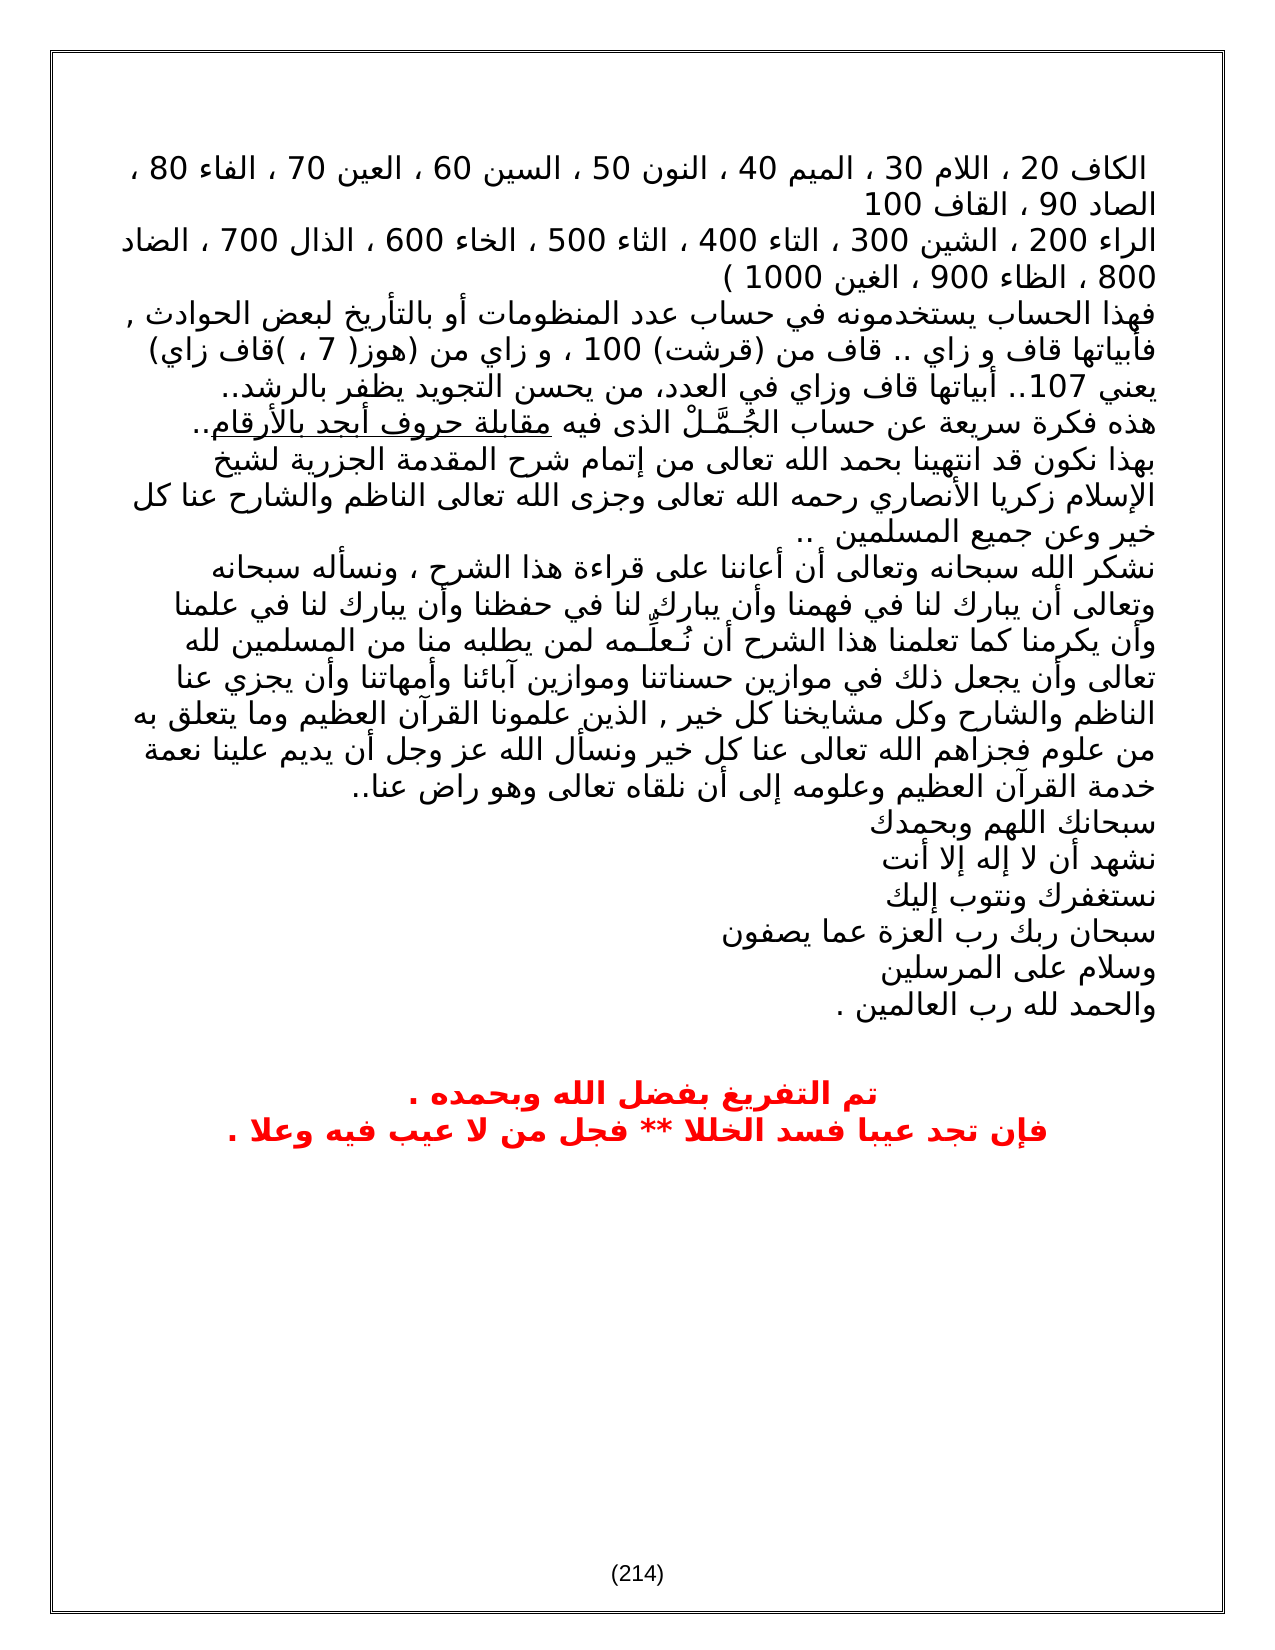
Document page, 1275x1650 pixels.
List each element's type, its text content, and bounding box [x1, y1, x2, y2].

text نستغفرك ونتوب إليك [118, 877, 1157, 913]
text سبحانك اللهم وبحمدك [118, 804, 1157, 841]
text هذه فكرة سريعة عن حساب الجُـمَّـلْ الذى فيه مقابلة حروف أبجد بالأرقام.. [118, 404, 1157, 441]
text نشهد أن لا إله إلا أنت [118, 841, 1157, 877]
text سبحان ربك رب العزة عما يصفون [118, 913, 1157, 950]
text تم التفريغ بفضل الله وبحمده . [118, 1076, 1157, 1112]
text الراء 200 ، الشين 300 ، التاء 400 ، الثاء 500 ، الخاء 600 ، الذال 700 ، الضاد 800 ، الظاء 900 ، الغين 1000 ) [118, 223, 1157, 295]
text وسلام على المرسلين [118, 950, 1157, 986]
text فإن تجد عيبا فسد الخللا ** فجل من لا عيب فيه وعلا . [118, 1112, 1157, 1148]
text بهذا نكون قد انتهينا بحمد الله تعالى من إتمام شرح المقدمة الجزرية لشيخ الإسلام زكريا الأنصاري رحمه الله تعالى وجزى الله تعالى الناظم والشارح عنا كل خير وعن جميع المسلمين .. [118, 441, 1157, 550]
text فهذا الحساب يستخدمونه في حساب عدد المنظومات أو بالتأريخ لبعض الحوادث , فأبياتها قاف و زاي .. قاف من (قرشت) 100 ، و زاي من (هوز( 7 ، )قاف زاي) يعني 107.. أبياتها قاف وزاي في العدد، من يحسن التجويد يظفر بالرشد.. [118, 295, 1157, 404]
text والحمد لله رب العالمين . [118, 986, 1157, 1022]
text الكاف 20 ، اللام 30 ، الميم 40 ، النون 50 ، السين 60 ، العين 70 ، الفاء 80 ، الصاد 90 ، القاف 100 [118, 150, 1157, 223]
text نشكر الله سبحانه وتعالى أن أعاننا على قراءة هذا الشرح ، ونسأله سبحانه وتعالى أن يبارك لنا في فهمنا وأن يبارك لنا في حفظنا وأن يبارك لنا في علمنا وأن يكرمنا كما تعلمنا هذا الشرح أن نُـعلِّـمه لمن يطلبه منا من المسلمين لله تعالى وأن يجعل ذلك في موازين حسناتنا وموازين آبائنا وأمهاتنا وأن يجزي عنا الناظم والشارح وكل مشايخنا كل خير , الذين علمونا القرآن العظيم وما يتعلق به من علوم فجزاهم الله تعالى عنا كل خير ونسأل الله عز وجل أن يديم علينا نعمة خدمة القرآن العظيم وعلومه إلى أن نلقاه تعالى وهو راض عنا.. [118, 550, 1157, 804]
